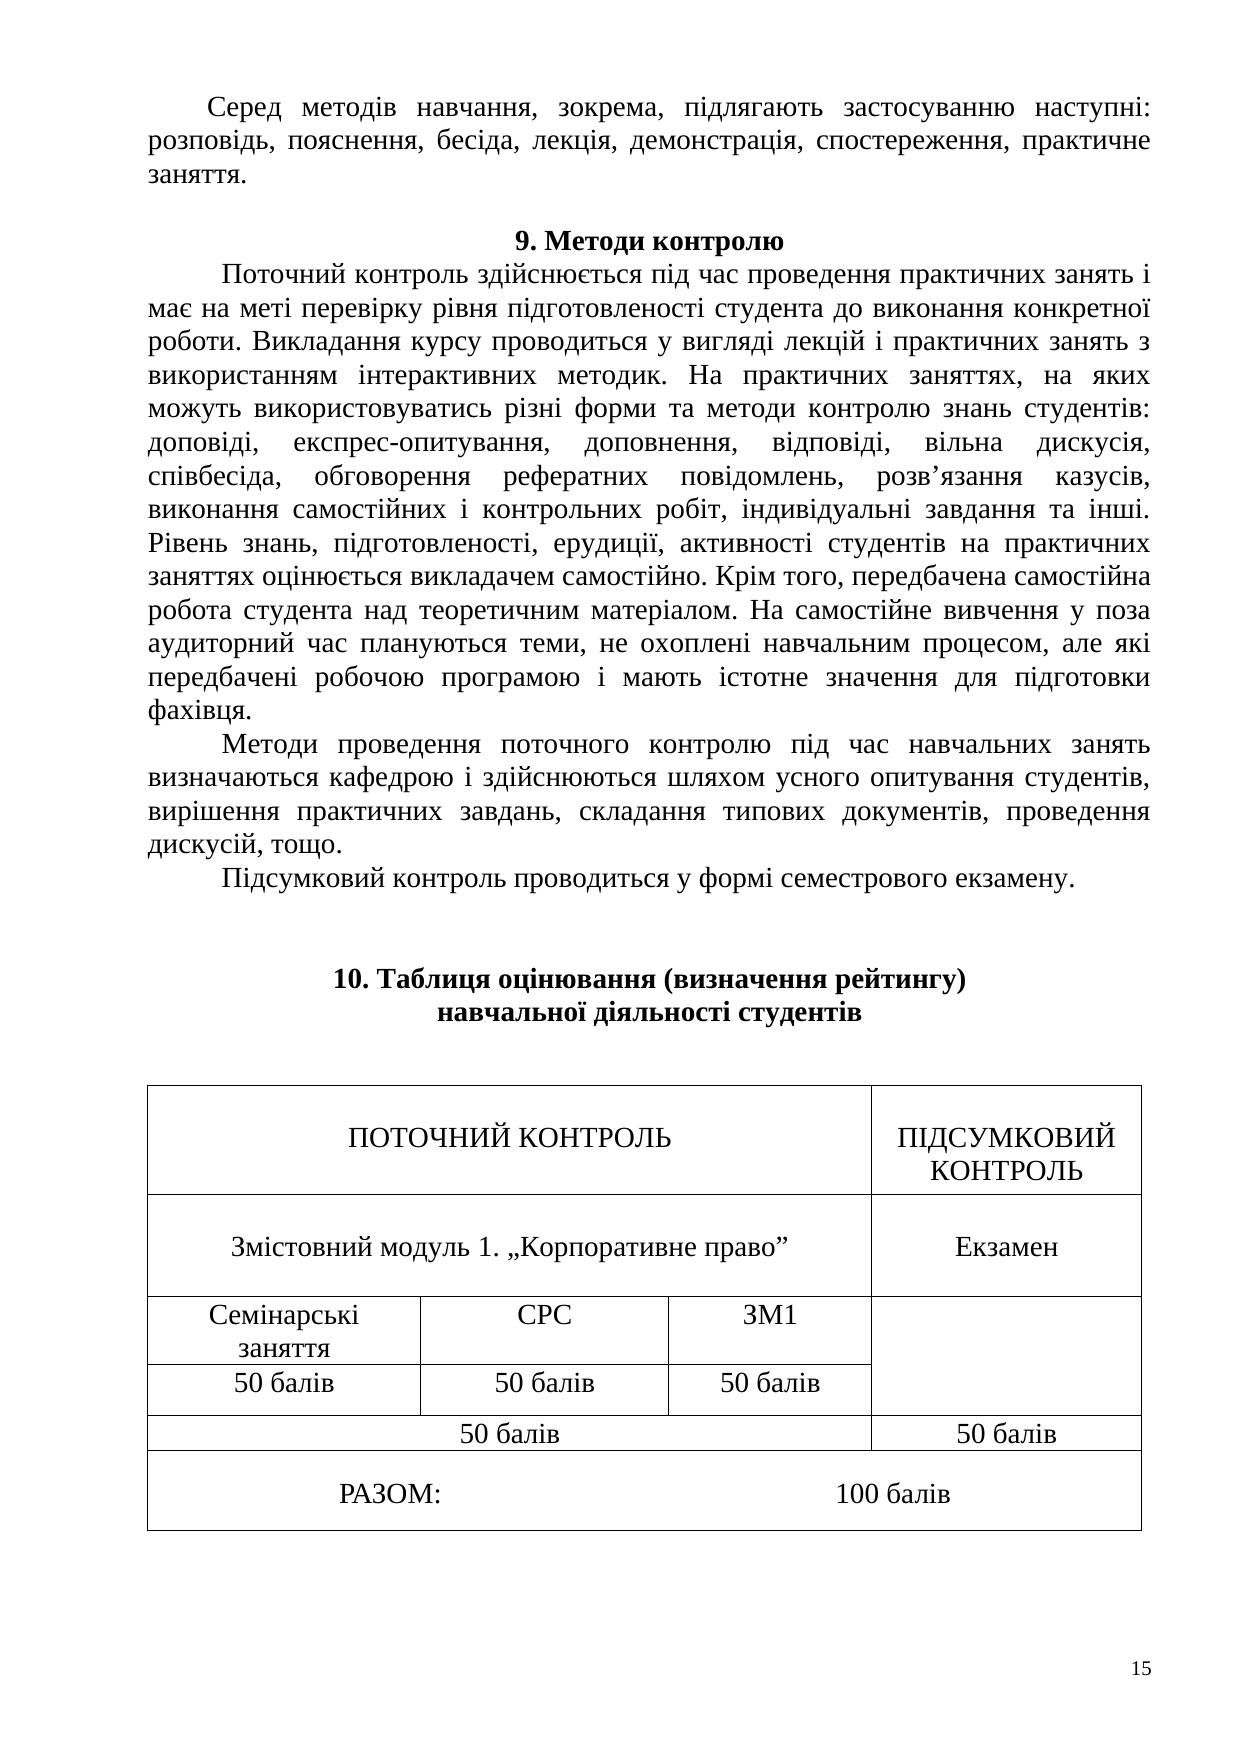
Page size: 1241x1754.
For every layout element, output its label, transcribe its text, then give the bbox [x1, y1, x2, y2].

text 10. Таблиця оцінювання (визначення рейтингу) [148, 961, 1152, 994]
table_header ПІДСУМКОВИЙ КОНТРОЛЬ [872, 1086, 1141, 1194]
table_cell ЗМ1 [669, 1297, 871, 1364]
table_cell 50 балів [148, 1365, 420, 1415]
table_cell 50 балів [148, 1416, 871, 1450]
text Підсумковий контроль проводиться у формі семестрового екзамену. [148, 860, 1152, 894]
table_cell Змістовний модуль 1. „Корпоративне право” [148, 1195, 871, 1296]
table_cell Екзамен [872, 1195, 1141, 1296]
text Поточний контроль здійснюється під час проведення практичних занять і має на меті перевірку рівня підготовленості студента до виконання конкретної роботи. Викладання курсу проводиться у вигляді лекцій і практичних занять з використанням інтерактивних методик. На практичних заняттях, на яких можуть використовуватись різні форми та методи контролю знань студентів: доповіді, експрес-опитування, доповнення, відповіді, вільна дискусія, співбесіда, обговорення рефератних повідомлень, розв’язання казусів, виконання самостійних і контрольних робіт, індивідуальні завдання та інші. Рівень знань, підготовленості, ерудиції, активності студентів на практичних заняттях оцінюється викладачем самостійно. Крім того, передбачена самостійна робота студента над теоретичним матеріалом. На самостійне вивчення у поза аудиторний час плануються теми, не охоплені навчальним процесом, але які передбачені робочою програмою і мають істотне значення для підготовки фахівця. [148, 256, 1152, 726]
table_cell 50 балів [421, 1365, 668, 1415]
table_cell 50 балів [872, 1416, 1141, 1450]
table_cell Семінарські заняття [148, 1297, 420, 1364]
table_cell РАЗОМ: 100 балів [148, 1451, 1141, 1530]
table_header ПОТОЧНИЙ КОНТРОЛЬ [148, 1086, 871, 1194]
text 9. Методи контролю [148, 223, 1152, 256]
table_cell [872, 1297, 1141, 1415]
table_cell 50 балів [669, 1365, 871, 1415]
table_cell СРС [421, 1297, 668, 1364]
text Серед методів навчання, зокрема, підлягають застосуванню наступні: розповідь, пояснення, бесіда, лекція, демонстрація, спостереження, практичне заняття. [148, 89, 1152, 189]
text Методи проведення поточного контролю під час навчальних занять визначаються кафедрою і здійснюються шляхом усного опитування студентів, вирішення практичних завдань, складання типових документів, проведення дискусій, тощо. [148, 726, 1152, 860]
text навчальної діяльності студентів [148, 994, 1152, 1028]
